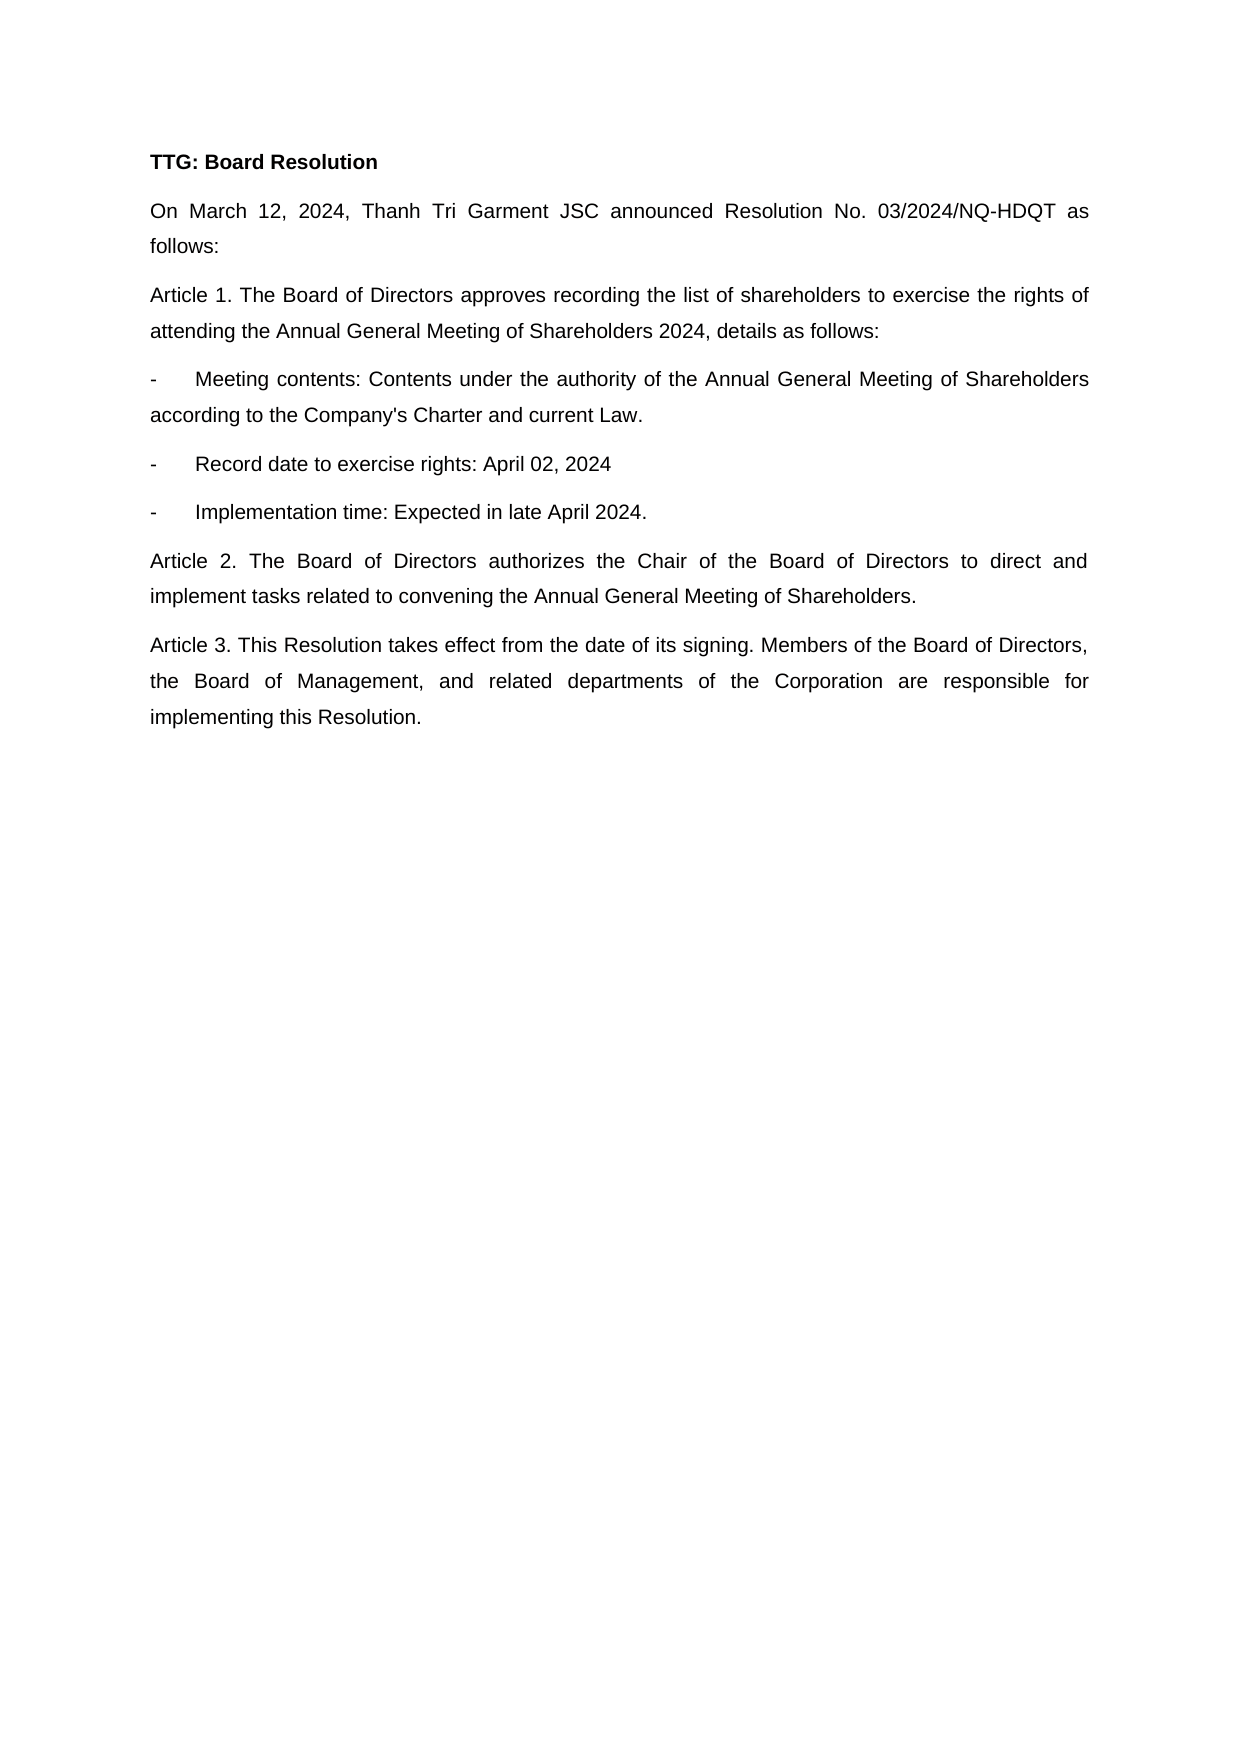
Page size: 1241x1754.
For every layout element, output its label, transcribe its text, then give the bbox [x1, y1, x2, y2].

text ‎‎Article 2. The Board of Directors authorizes the Chair of the Board of Directors to direct and implement tasks related to convening the Annual General Meeting of Shareholders. [150, 548, 1090, 608]
text ‎‎Article 1. The Board of Directors approves recording the list of shareholders to exercise the rights of attending the Annual General Meeting of Shareholders 2024, details as follows: [150, 283, 1090, 343]
text On March 12, 2024, Thanh Tri Garment JSC announced Resolution No. 03/2024/NQ-HDQT as follows: [150, 198, 1090, 258]
list Record date to exercise rights: April 02, 2024 [150, 452, 1090, 476]
list Implementation time: Expected in late April 2024. [150, 500, 1090, 524]
text TTG: Board Resolution [150, 150, 1090, 174]
list Meeting contents: Contents under the authority of the Annual General Meeting of Shareholders according to the Company's Charter and current Law. [150, 367, 1090, 427]
text ‎‎Article 3. This Resolution takes effect from the date of its signing. Members of the Board of Directors, the Board of Management, and related departments of the Corporation are responsible for implementing this Resolution. [150, 633, 1090, 729]
